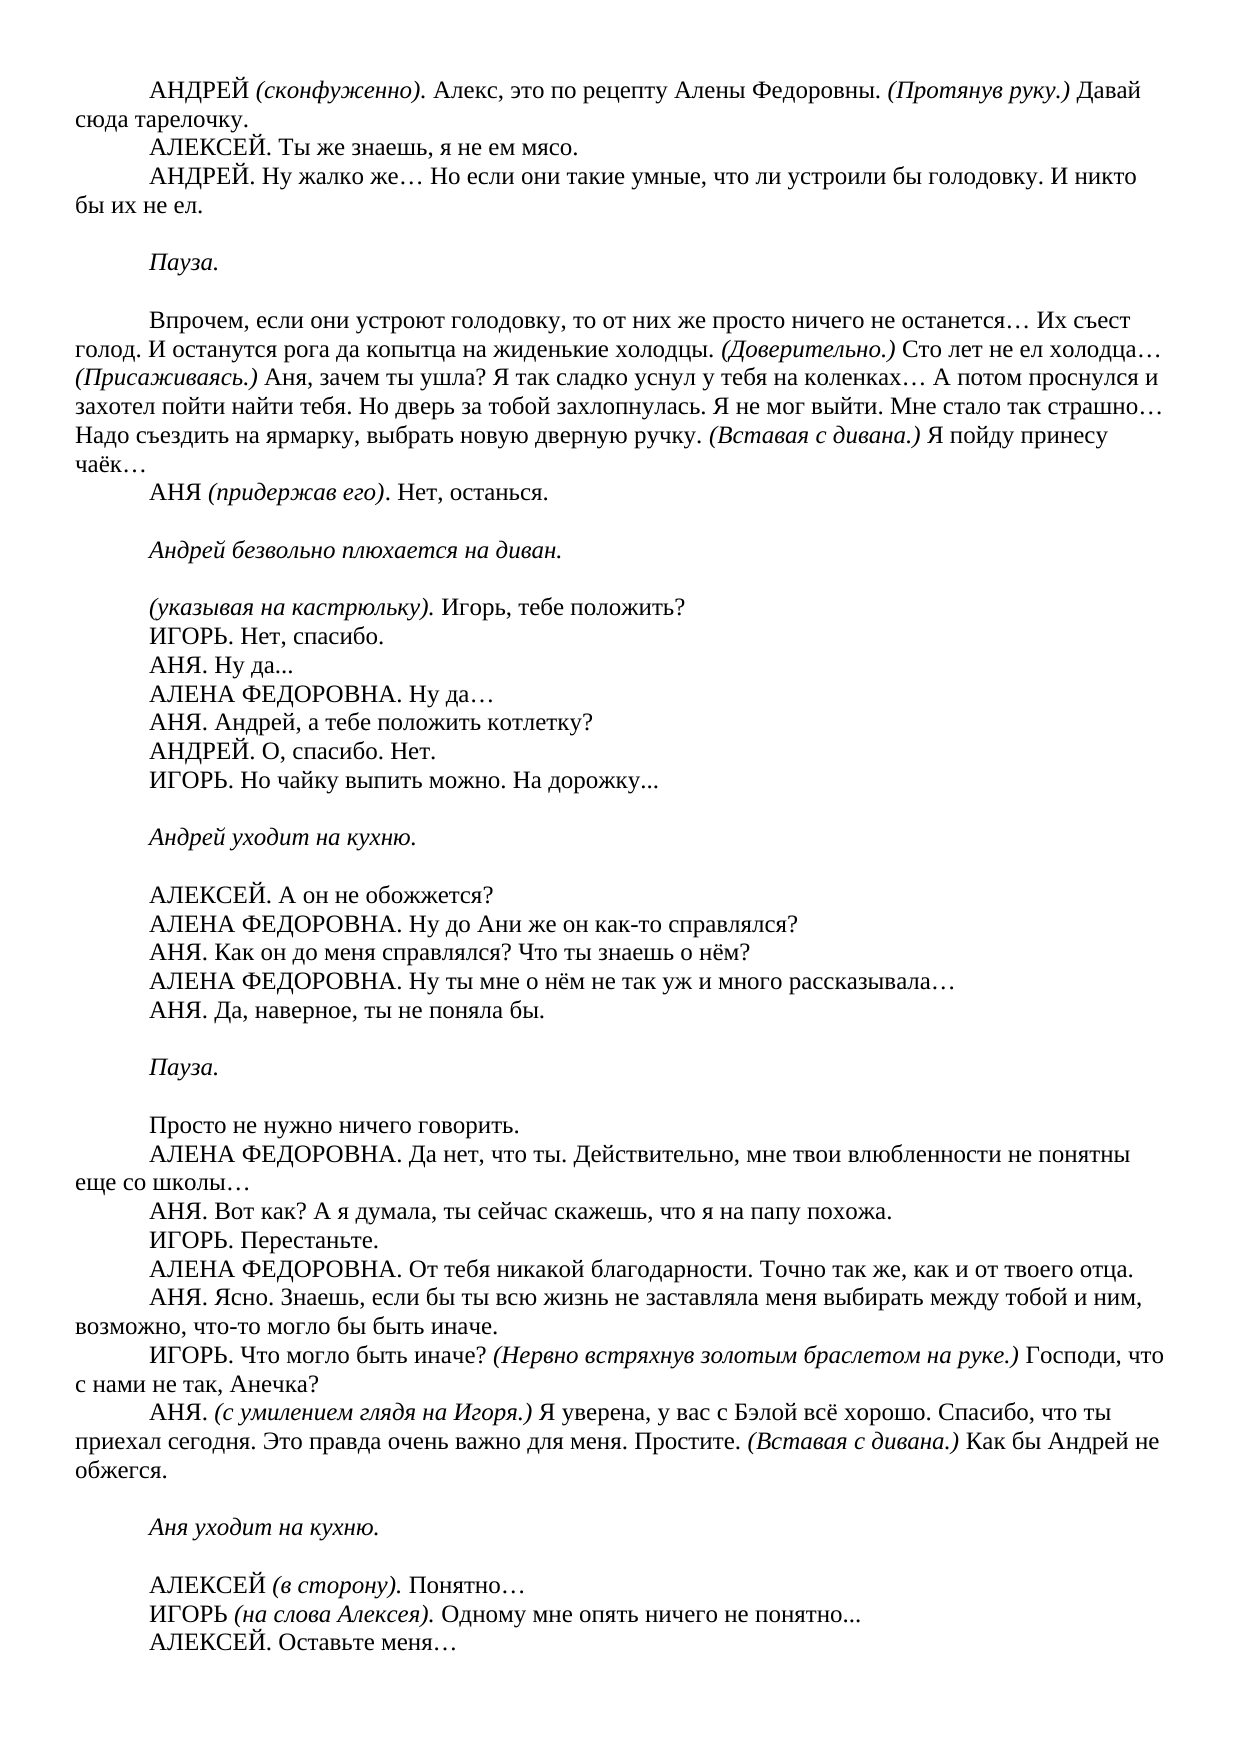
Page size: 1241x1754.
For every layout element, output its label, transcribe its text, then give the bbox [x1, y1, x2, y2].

text ИГОРЬ. Что могло быть иначе? (Нервно встряхнув золотым браслетом на руке.) Господи, что с нами не так, Анечка? [75, 1340, 1165, 1397]
text АНДРЕЙ. Ну жалко же… Но если они такие умные, что ли устроили бы голодовку. И никто бы их не ел. [75, 161, 1165, 219]
text Впрочем, если они устроют голодовку, то от них же просто ничего не останется… Их съест голод. И останутся рога да копытца на жиденькие холодцы. (Доверительно.) Сто лет не ел холодца… (Присаживаясь.) Аня, зачем ты ушла? Я так сладко уснул у тебя на коленках… А потом проснулся и захотел пойти найти тебя. Но дверь за тобой захлопнулась. Я не мог выйти. Мне стало так страшно… Надо съездить на ярмарку, выбрать новую дверную ручку. (Вставая с дивана.) Я пойду принесу чаёк… [75, 305, 1165, 477]
text АНЯ. Андрей, а тебе положить котлетку? [75, 707, 1165, 736]
text ИГОРЬ. Нет, спасибо. [75, 621, 1165, 650]
text Аня уходит на кухню. [75, 1512, 1165, 1541]
text АНЯ. Да, наверное, ты не поняла бы. [75, 995, 1165, 1024]
text АЛЕНА ФЕДОРОВНА. Ну до Ани же он как-то справлялся? [75, 909, 1165, 937]
text АЛЕКСЕЙ. А он не обожжется? [75, 880, 1165, 909]
text АЛЕКСЕЙ. Ты же знаешь, я не ем мясо. [75, 132, 1165, 161]
text (указывая на кастрюльку). Игорь, тебе положить? [75, 592, 1165, 621]
text АНЯ. Вот как? А я думала, ты сейчас скажешь, что я на папу похожа. [75, 1196, 1165, 1225]
text АНДРЕЙ. О, спасибо. Нет. [75, 736, 1165, 765]
text АНЯ. Ну да... [75, 650, 1165, 679]
text АНЯ (придержав его). Нет, останься. [75, 477, 1165, 506]
text АЛЕКСЕЙ. Оставьте меня… [75, 1627, 1165, 1656]
text ИГОРЬ (на слова Алексея). Одному мне опять ничего не понятно... [75, 1599, 1165, 1627]
text АНЯ. Как он до меня справлялся? Что ты знаешь о нём? [75, 937, 1165, 966]
text Просто не нужно ничего говорить. [75, 1110, 1165, 1139]
text ИГОРЬ. Но чайку выпить можно. На дорожку... [75, 765, 1165, 794]
text АЛЕНА ФЕДОРОВНА. Да нет, что ты. Действительно, мне твои влюбленности не понятны еще со школы… [75, 1139, 1165, 1196]
text АЛЕНА ФЕДОРОВНА. Ну да… [75, 679, 1165, 707]
text Пауза. [75, 1052, 1165, 1081]
text ИГОРЬ. Перестаньте. [75, 1225, 1165, 1254]
text АЛЕНА ФЕДОРОВНА. Ну ты мне о нём не так уж и много рассказывала… [75, 966, 1165, 995]
text Пауза. [75, 247, 1165, 276]
text Андрей безвольно плюхается на диван. [75, 535, 1165, 564]
text Андрей уходит на кухню. [75, 822, 1165, 851]
text АНДРЕЙ (сконфуженно). Алекс, это по рецепту Алены Федоровны. (Протянув руку.) Давай сюда тарелочку. [75, 75, 1165, 132]
text АЛЕНА ФЕДОРОВНА. От тебя никакой благодарности. Точно так же, как и от твоего отца. [75, 1254, 1165, 1282]
text АЛЕКСЕЙ (в сторону). Понятно… [75, 1570, 1165, 1599]
text АНЯ. Ясно. Знаешь, если бы ты всю жизнь не заставляла меня выбирать между тобой и ним, возможно, что-то могло бы быть иначе. [75, 1282, 1165, 1340]
text АНЯ. (с умилением глядя на Игоря.) Я уверена, у вас с Бэлой всё хорошо. Спасибо, что ты приехал сегодня. Это правда очень важно для меня. Простите. (Вставая с дивана.) Как бы Андрей не обжегся. [75, 1397, 1165, 1484]
